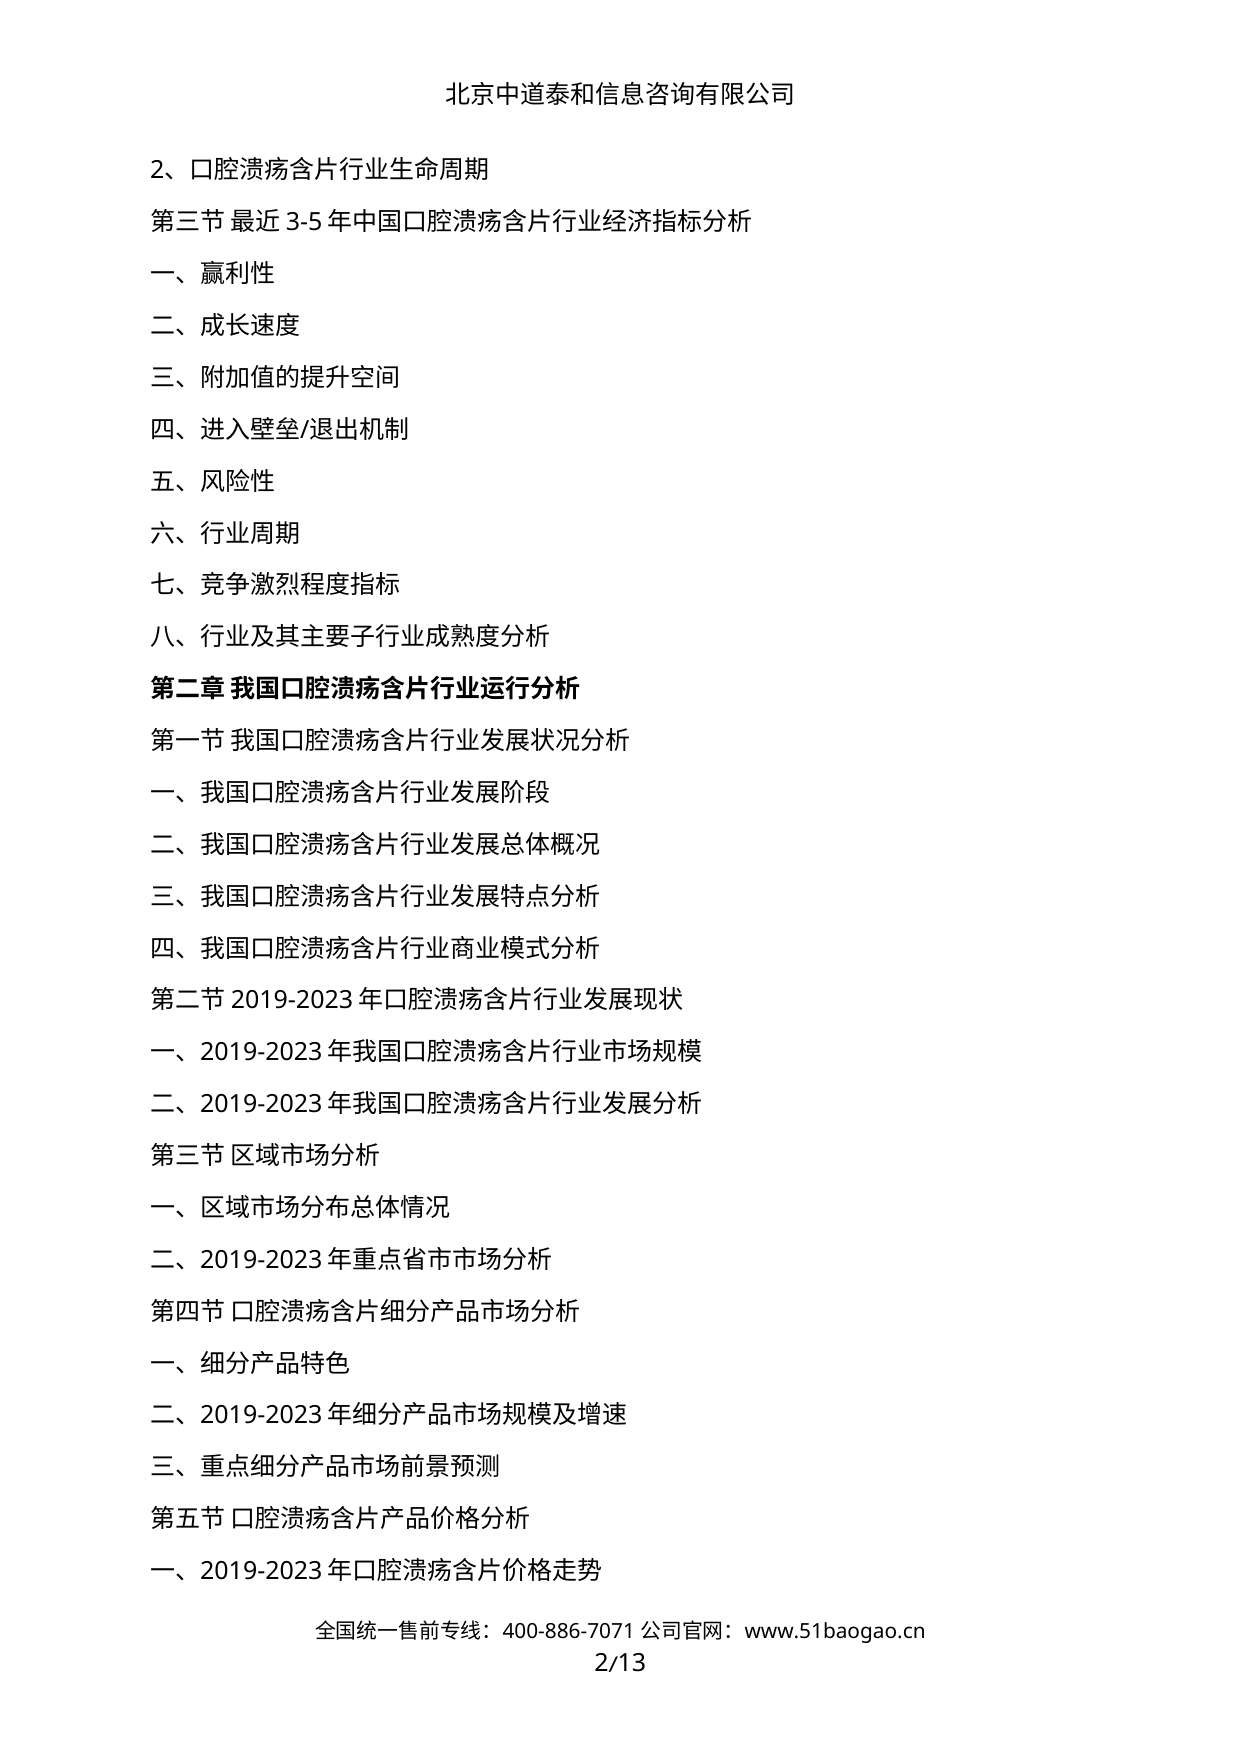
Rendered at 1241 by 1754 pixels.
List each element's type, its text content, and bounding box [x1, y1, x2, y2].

text 六、行业周期 [150, 513, 1090, 549]
text 一、我国口腔溃疡含片行业发展阶段 [150, 772, 1090, 809]
text 第二章 我国口腔溃疡含片行业运行分析 [150, 669, 1090, 705]
text 二、我国口腔溃疡含片行业发展总体概况 [150, 824, 1090, 861]
text 一、2019-2023年我国口腔溃疡含片行业市场规模 [150, 1032, 1090, 1068]
text 二、2019-2023年我国口腔溃疡含片行业发展分析 [150, 1084, 1090, 1120]
text 2、口腔溃疡含片行业生命周期 [150, 150, 1090, 186]
text 第一节 我国口腔溃疡含片行业发展状况分析 [150, 721, 1090, 757]
text 二、2019-2023年重点省市市场分析 [150, 1239, 1090, 1276]
text 第二节 2019-2023年口腔溃疡含片行业发展现状 [150, 980, 1090, 1016]
text 七、竞争激烈程度指标 [150, 565, 1090, 601]
text 三、附加值的提升空间 [150, 357, 1090, 394]
text 二、2019-2023年细分产品市场规模及增速 [150, 1395, 1090, 1431]
text 一、2019-2023年口腔溃疡含片价格走势 [150, 1551, 1090, 1587]
text 第四节 口腔溃疡含片细分产品市场分析 [150, 1291, 1090, 1327]
text 四、进入壁垒/退出机制 [150, 409, 1090, 446]
text 第三节 区域市场分析 [150, 1136, 1090, 1172]
text 第五节 口腔溃疡含片产品价格分析 [150, 1499, 1090, 1535]
text 一、区域市场分布总体情况 [150, 1187, 1090, 1224]
text 一、赢利性 [150, 254, 1090, 290]
text 二、成长速度 [150, 306, 1090, 342]
text 三、重点细分产品市场前景预测 [150, 1447, 1090, 1483]
text 第三节 最近3-5年中国口腔溃疡含片行业经济指标分析 [150, 202, 1090, 238]
text 四、我国口腔溃疡含片行业商业模式分析 [150, 928, 1090, 964]
text 八、行业及其主要子行业成熟度分析 [150, 617, 1090, 653]
text 一、细分产品特色 [150, 1343, 1090, 1379]
text 五、风险性 [150, 461, 1090, 497]
text 三、我国口腔溃疡含片行业发展特点分析 [150, 876, 1090, 912]
